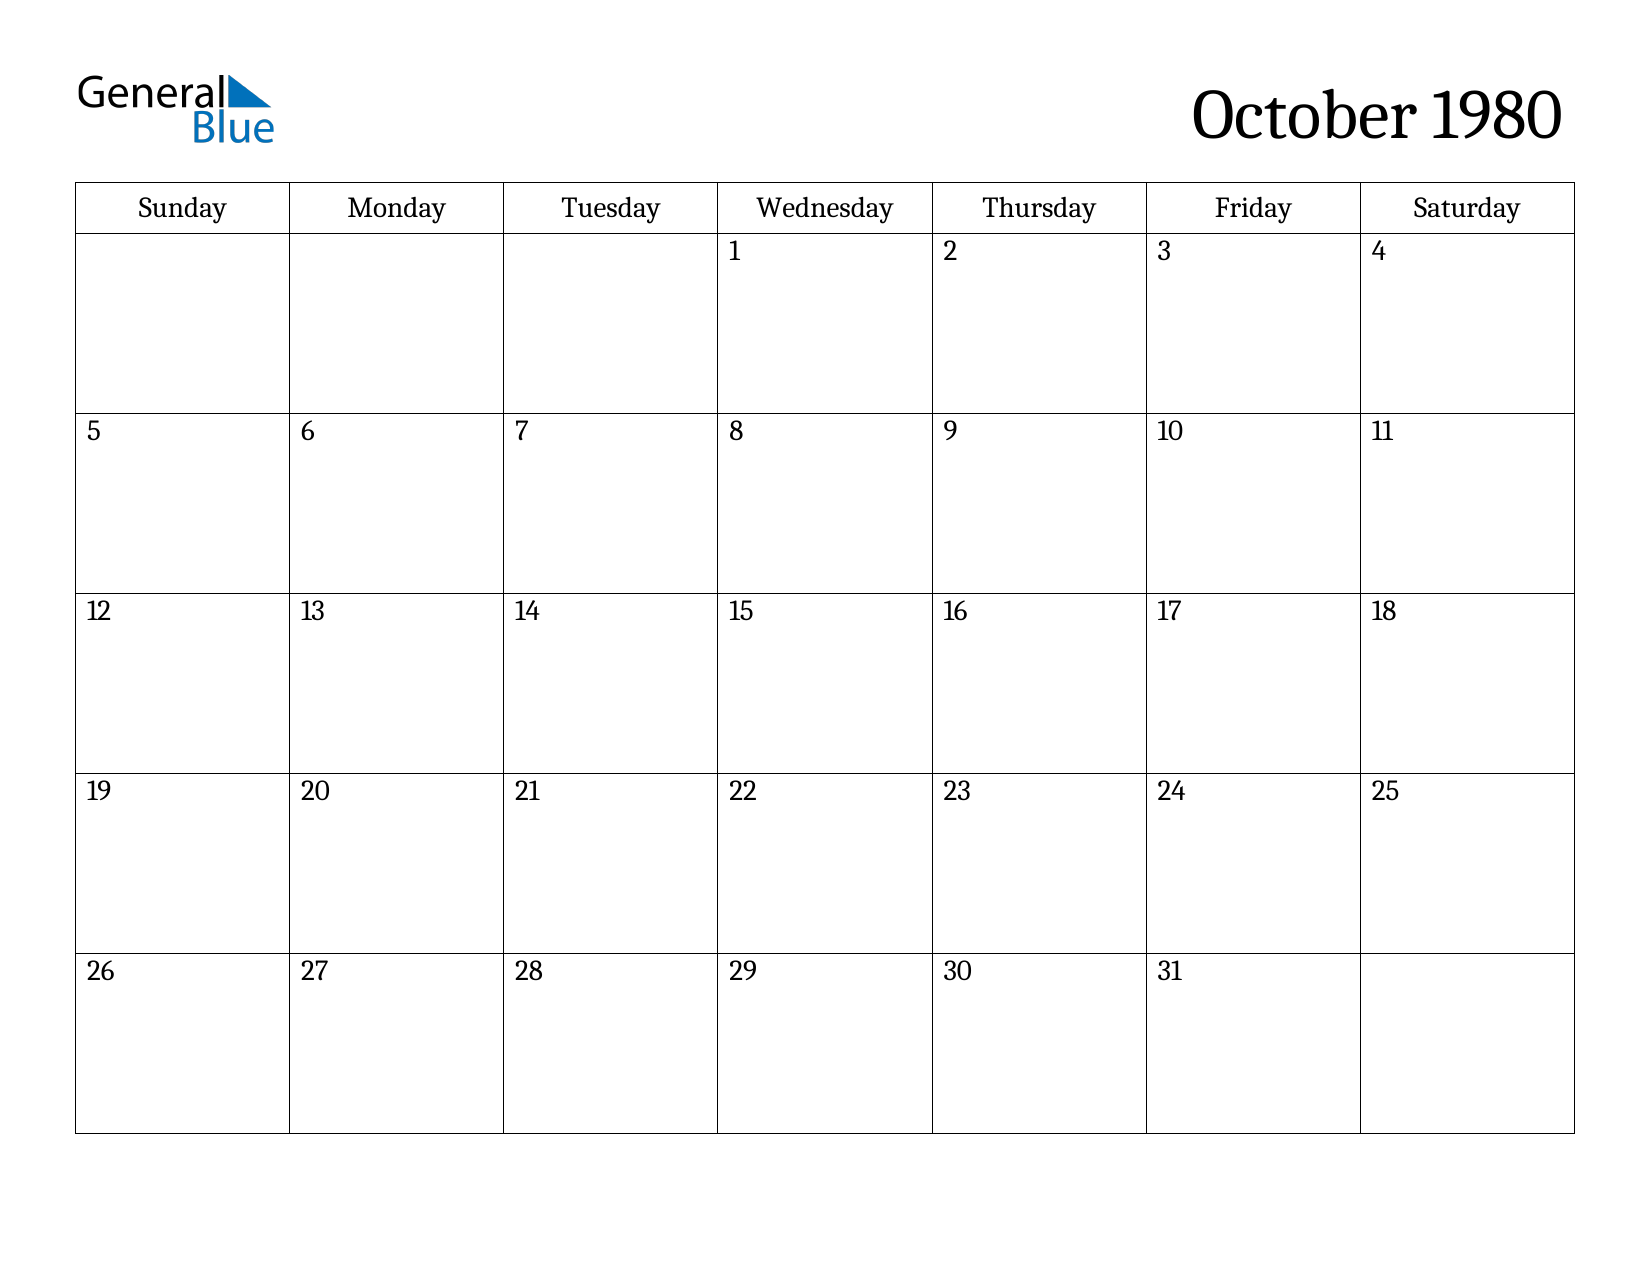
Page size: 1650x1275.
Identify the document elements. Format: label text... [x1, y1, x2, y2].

table_cell [933, 448, 1146, 593]
table_cell [1147, 988, 1360, 1133]
table_cell 17 [1147, 594, 1360, 627]
table_cell 12 [76, 594, 289, 627]
table_cell [504, 808, 717, 953]
table_cell 21 [504, 774, 717, 807]
table_cell [290, 808, 503, 953]
table_cell 28 [504, 954, 717, 987]
table_cell [1361, 448, 1574, 593]
table_cell 24 [1147, 774, 1360, 807]
table_cell [1361, 627, 1574, 773]
table_cell [504, 234, 717, 267]
table_cell 19 [76, 774, 289, 807]
table_cell Tuesday [504, 183, 717, 233]
table_cell 15 [718, 594, 932, 627]
table_cell [718, 988, 932, 1133]
table_cell 26 [76, 954, 289, 987]
table_cell [1361, 267, 1574, 413]
table_cell [718, 627, 932, 773]
picture [78, 75, 274, 143]
table_cell 20 [290, 774, 503, 807]
table_header October 1980 [504, 75, 1574, 182]
table_cell [718, 267, 932, 413]
table_cell [76, 808, 289, 953]
table_cell 10 [1147, 414, 1360, 447]
table_cell [76, 234, 289, 267]
table_cell 22 [718, 774, 932, 807]
table_cell [718, 808, 932, 953]
table_cell [504, 988, 717, 1133]
table_cell [933, 627, 1146, 773]
table_cell 9 [933, 414, 1146, 447]
table_cell [1361, 988, 1574, 1133]
table_cell [290, 267, 503, 413]
table_cell [1147, 448, 1360, 593]
table_cell Sunday [76, 183, 289, 233]
table_cell 31 [1147, 954, 1360, 987]
table_cell [76, 627, 289, 773]
table_cell 25 [1361, 774, 1574, 807]
table_cell [1361, 808, 1574, 953]
table_cell 2 [933, 234, 1146, 267]
table_cell [1147, 627, 1360, 773]
table_cell Monday [290, 183, 503, 233]
table_cell 11 [1361, 414, 1574, 447]
table_cell 8 [718, 414, 932, 447]
table_cell 18 [1361, 594, 1574, 627]
table_cell [1147, 267, 1360, 413]
table_cell 14 [504, 594, 717, 627]
table_cell Wednesday [718, 183, 932, 233]
table_cell [290, 448, 503, 593]
table_cell 13 [290, 594, 503, 627]
table_cell 5 [76, 414, 289, 447]
table_cell 30 [933, 954, 1146, 987]
table_cell [290, 627, 503, 773]
table_cell [933, 808, 1146, 953]
table_cell 4 [1361, 234, 1574, 267]
table_cell [933, 988, 1146, 1133]
table_cell [76, 267, 289, 413]
table_cell 3 [1147, 234, 1360, 267]
table_cell [290, 234, 503, 267]
table_cell Saturday [1361, 183, 1574, 233]
table_cell 16 [933, 594, 1146, 627]
table_cell [1361, 954, 1574, 987]
table_cell [504, 627, 717, 773]
table_cell [290, 988, 503, 1133]
table_cell [504, 267, 717, 413]
table_cell 1 [718, 234, 932, 267]
table_cell 6 [290, 414, 503, 447]
table_cell [718, 448, 932, 593]
table_cell [1147, 808, 1360, 953]
table_cell [933, 267, 1146, 413]
table_cell [76, 448, 289, 593]
table_header [76, 75, 503, 182]
table_cell 27 [290, 954, 503, 987]
table_cell Thursday [933, 183, 1146, 233]
table_cell 7 [504, 414, 717, 447]
table_cell Friday [1147, 183, 1360, 233]
table_cell [504, 448, 717, 593]
table_cell [76, 988, 289, 1133]
table_cell 29 [718, 954, 932, 987]
table_cell 23 [933, 774, 1146, 807]
